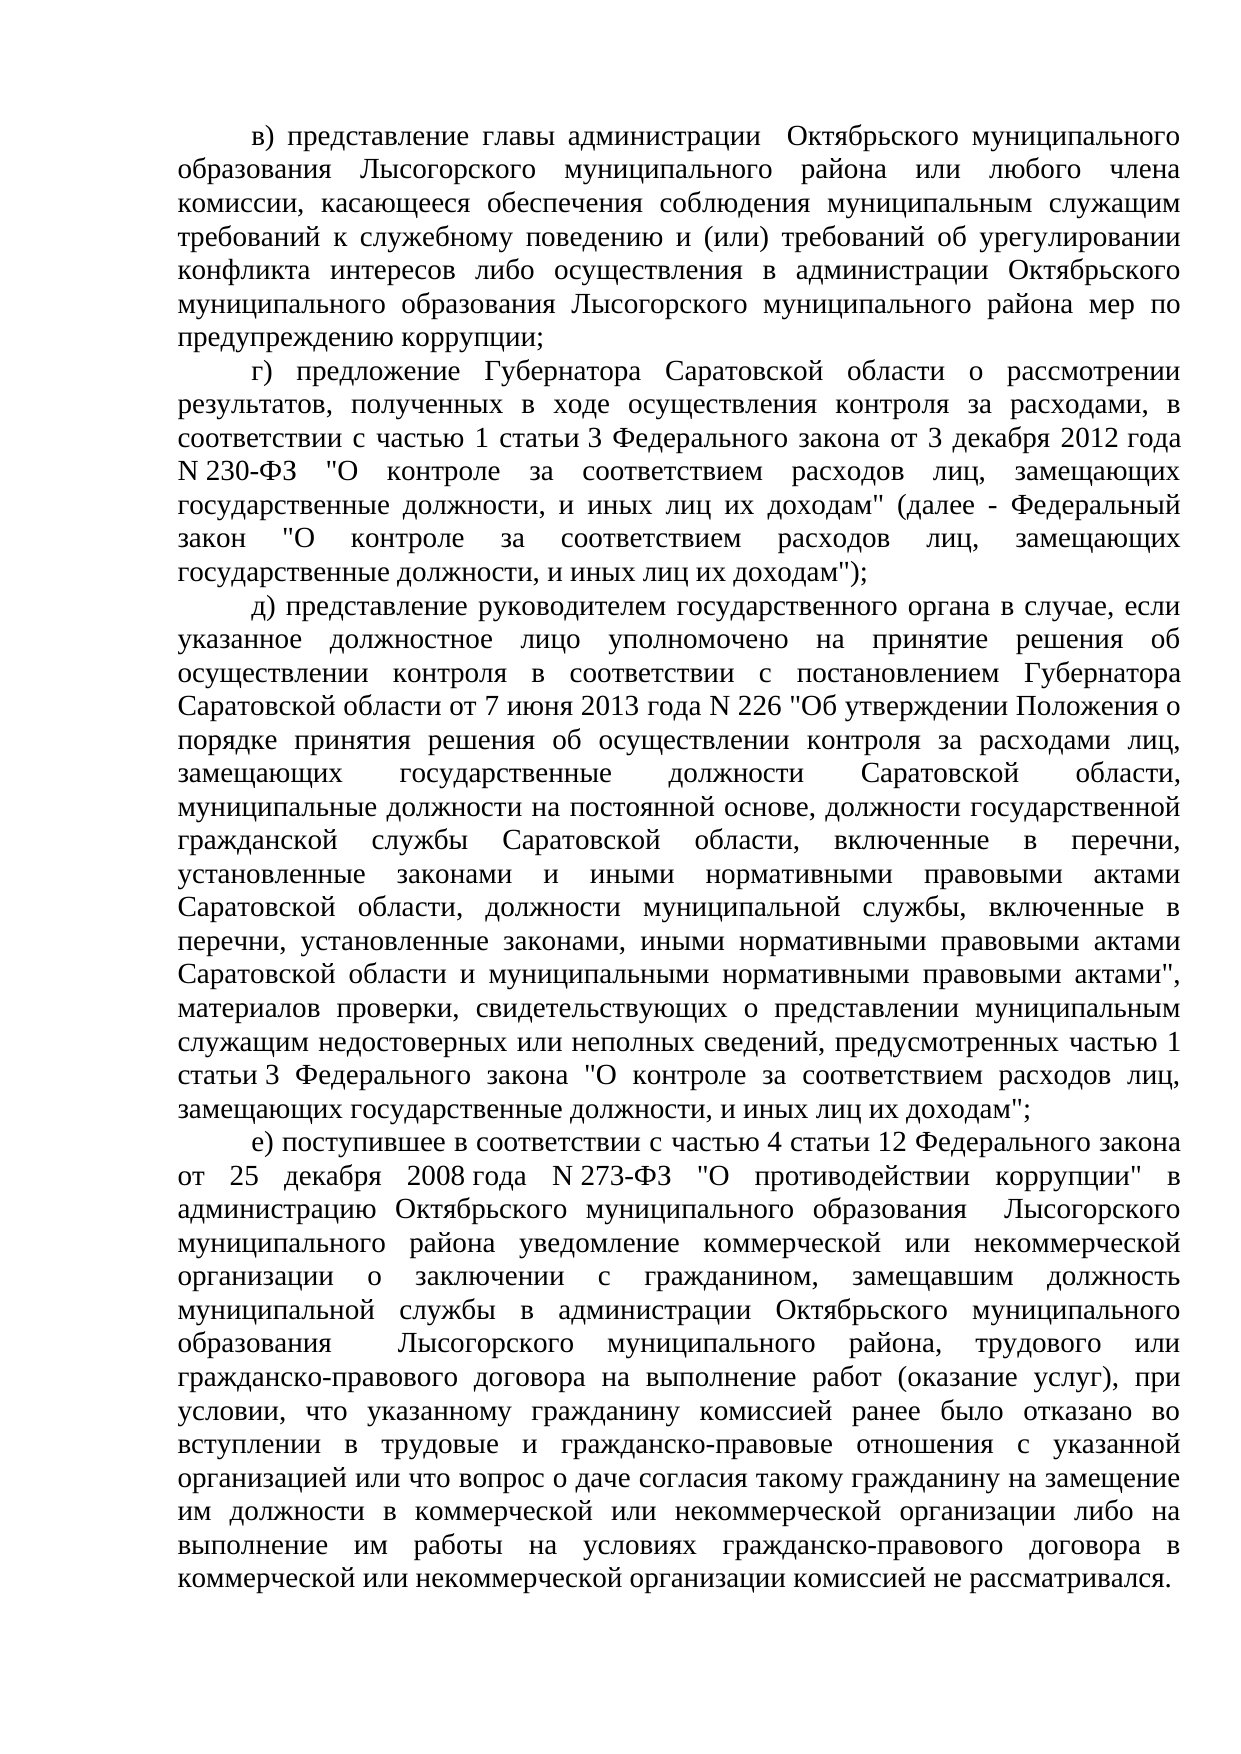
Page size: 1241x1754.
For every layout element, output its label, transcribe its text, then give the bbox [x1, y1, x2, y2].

text е) поступившее в соответствии с частью 4 статьи 12 Федерального закона от 25 декабря 2008 года N 273-ФЗ "О противодействии коррупции" в администрацию Октябрьского муниципального образования Лысогорского муниципального района уведомление коммерческой или некоммерческой организации о заключении с гражданином, замещавшим должность муниципальной службы в администрации Октябрьского муниципального образования Лысогорского муниципального района, трудового или гражданско-правового договора на выполнение работ (оказание услуг), при условии, что указанному гражданину комиссией ранее было отказано во вступлении в трудовые и гражданско-правовые отношения с указанной организацией или что вопрос о даче согласия такому гражданину на замещение им должности в коммерческой или некоммерческой организации либо на выполнение им работы на условиях гражданско-правового договора в коммерческой или некоммерческой организации комиссией не рассматривался. [177, 1124, 1181, 1594]
text д) представление руководителем государственного органа в случае, если указанное должностное лицо уполномочено на принятие решения об осуществлении контроля в соответствии с постановлением Губернатора Саратовской области от 7 июня 2013 года N 226 "Об утверждении Положения о порядке принятия решения об осуществлении контроля за расходами лиц, замещающих государственные должности Саратовской области, муниципальные должности на постоянной основе, должности государственной гражданской службы Саратовской области, включенные в перечни, установленные законами и иными нормативными правовыми актами Саратовской области, должности муниципальной службы, включенные в перечни, установленные законами, иными нормативными правовыми актами Саратовской области и муниципальными нормативными правовыми актами", материалов проверки, свидетельствующих о представлении муниципальным служащим недостоверных или неполных сведений, предусмотренных частью 1 статьи 3 Федерального закона "О контроле за соответствием расходов лиц, замещающих государственные должности, и иных лиц их доходам"; [177, 588, 1181, 1124]
text в) представление главы администрации Октябрьского муниципального образования Лысогорского муниципального района или любого члена комиссии, касающееся обеспечения соблюдения муниципальным служащим требований к служебному поведению и (или) требований об урегулировании конфликта интересов либо осуществления в администрации Октябрьского муниципального образования Лысогорского муниципального района мер по предупреждению коррупции; [177, 118, 1181, 353]
text г) предложение Губернатора Саратовской области о рассмотрении результатов, полученных в ходе осуществления контроля за расходами, в соответствии с частью 1 статьи 3 Федерального закона от 3 декабря 2012 года N 230-ФЗ "О контроле за соответствием расходов лиц, замещающих государственные должности, и иных лиц их доходам" (далее - Федеральный закон "О контроле за соответствием расходов лиц, замещающих государственные должности, и иных лиц их доходам"); [177, 353, 1181, 588]
